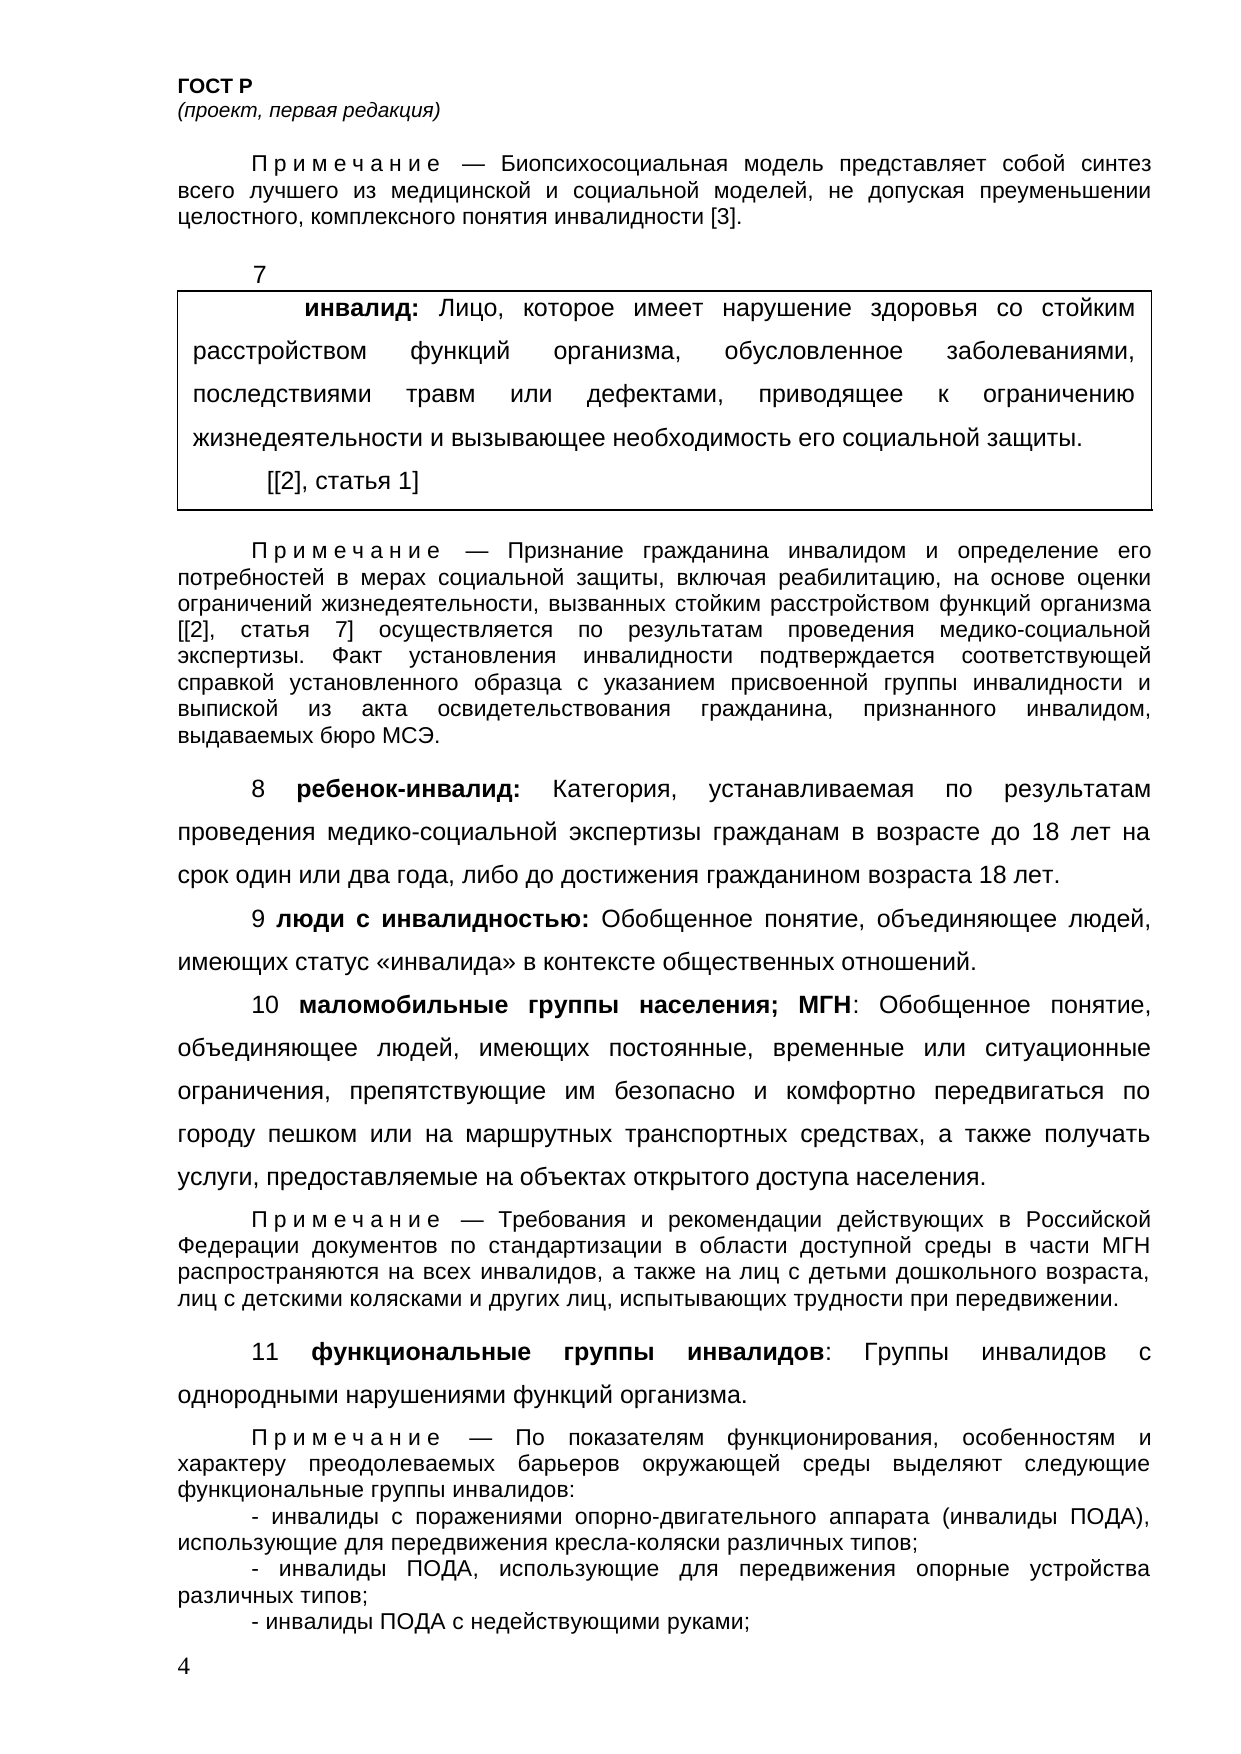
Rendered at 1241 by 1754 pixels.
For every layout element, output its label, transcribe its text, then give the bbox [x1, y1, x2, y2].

table_cell инвалид: Лицо, которое имеет нарушение здоровья со стойким расстройством функций организма, обусловленное заболеваниями, последствиями травм или дефектами, приводящее к ограничению жизнедеятельности и вызывающее необходимость его социальной защиты. [[2], статья 1] [178, 292, 1151, 509]
text Примечание — Признание гражданина инвалидом и определение его потребностей в мерах социальной защиты, включая реабилитацию, на основе оценки ограничений жизнедеятельности, вызванных стойким расстройством функций организма [[2], статья 7] осуществляется по результатам проведения медико-социальной экспертизы. Факт установления инвалидности подтверждается соответствующей справкой установленного образца с указанием присвоенной группы инвалидности и выпиской из акта освидетельствования гражданина, признанного инвалидом, выдаваемых бюро МСЭ. [177, 537, 1152, 748]
text Примечание — Биопсихосоциальная модель представляет собой синтез всего лучшего из медицинской и социальной моделей, не допуская преуменьшении целостного, комплексного понятия инвалидности [3]. [177, 150, 1152, 229]
text - инвалиды с поражениями опорно-двигательного аппарата (инвалиды ПОДА), использующие для передвижения кресла-коляски различных типов; [177, 1503, 1152, 1555]
text 8 ребенок-инвалид: Категория, устанавливаемая по результатам проведения медико-социальной экспертизы гражданам в возрасте до 18 лет на срок один или два года, либо до достижения гражданином возраста 18 лет. [177, 774, 1152, 889]
text - инвалиды ПОДА, использующие для передвижения опорные устройства различных типов; [177, 1555, 1152, 1608]
text 10 маломобильные группы населения; МГН: Обобщенное понятие, объединяющее людей, имеющих постоянные, временные или ситуационные ограничения, препятствующие им безопасно и комфортно передвигаться по городу пешком или на маршрутных транспортных средствах, а также получать услуги, предоставляемые на объектах открытого доступа населения. [177, 990, 1152, 1191]
text - инвалиды ПОДА с недействующими руками; [177, 1608, 1152, 1634]
text 11 функциональные группы инвалидов: Группы инвалидов с однородными нарушениями функций организма. [177, 1337, 1152, 1409]
text 9 люди с инвалидностью: Обобщенное понятие, объединяющее людей, имеющих статус «инвалида» в контексте общественных отношений. [177, 904, 1152, 976]
text Примечание — По показателям функционирования, особенностям и характеру преодолеваемых барьеров окружающей среды выделяют следующие функциональные группы инвалидов: [177, 1423, 1152, 1503]
table_header 7 [177, 230, 1152, 290]
text Примечание — Требования и рекомендации действующих в Российской Федерации документов по стандартизации в области доступной среды в части МГН распространяются на всех инвалидов, а также на лиц с детьми дошкольного возраста, лиц с детскими колясками и других лиц, испытывающих трудности при передвижении. [177, 1206, 1152, 1311]
